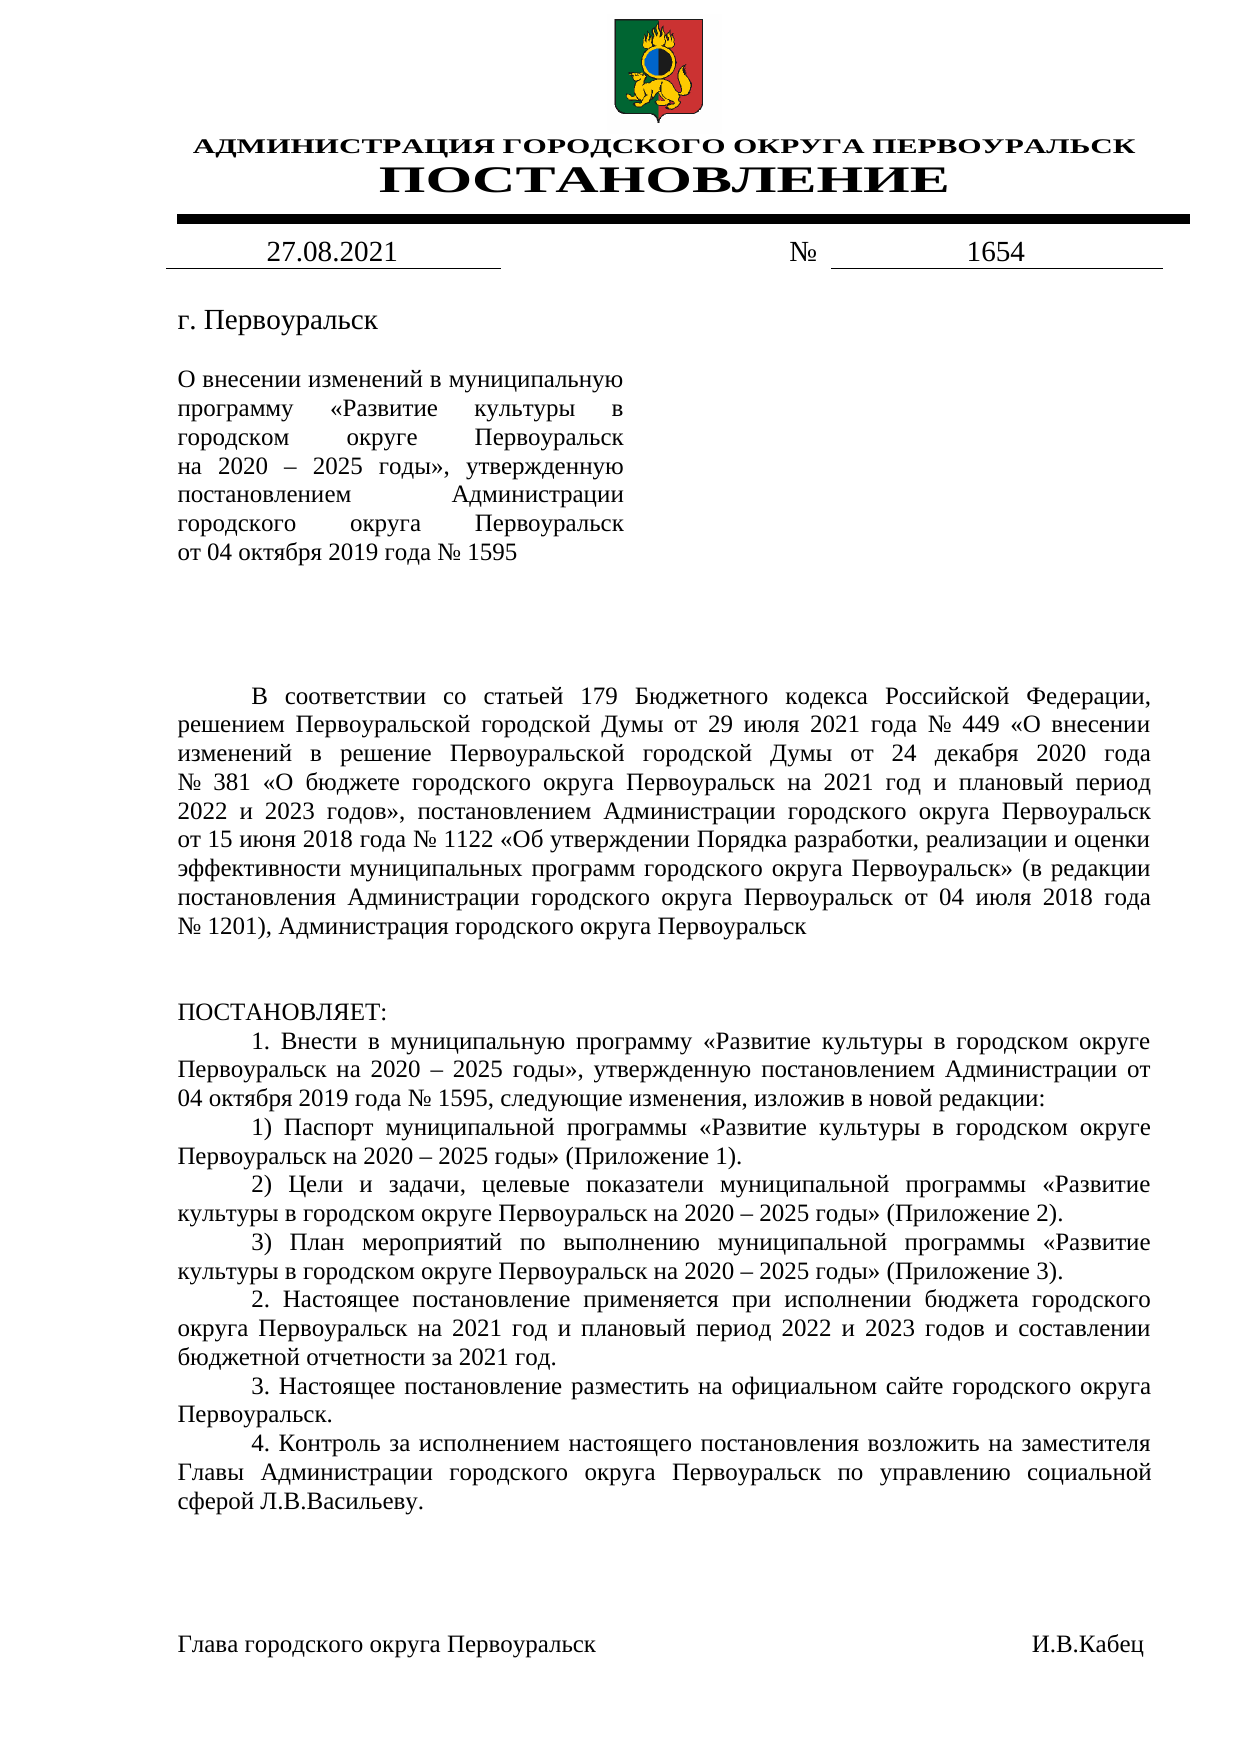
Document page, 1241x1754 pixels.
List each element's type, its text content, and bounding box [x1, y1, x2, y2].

text 1. Внести в муниципальную программу «Развитие культуры в городском округе Первоуральск на 2020 – 2025 годы», утвержденную постановлением Администрации от 04 октября 2019 года № 1595, следующие изменения, изложив в новой редакции: [177, 1026, 1152, 1112]
text 2. Настоящее постановление применяется при исполнении бюджета городского округа Первоуральск на 2021 год и плановый период 2022 и 2023 годов и составлении бюджетной отчетности за 2021 год. [177, 1284, 1152, 1371]
text В соответствии со статьей 179 Бюджетного кодекса Российской Федерации, решением Первоуральской городской Думы от 29 июля 2021 года № 449 «О внесении изменений в решение Первоуральской городской Думы от 24 декабря 2020 года № 381 «О бюджете городского округа Первоуральск на 2021 год и плановый период 2022 и 2023 годов», постановлением Администрации городского округа Первоуральск от 15 июня 2018 года № 1122 «Об утверждении Порядка разработки, реализации и оценки эффективности муниципальных программ городского округа Первоуральск» (в редакции постановления Администрации городского округа Первоуральск от 04 июля 2018 года № 1201), Администрация городского округа Первоуральск [177, 681, 1152, 939]
picture [606, 14, 723, 134]
text АДМИНИСТРАЦИЯ ГОРОДСКОГО ОКРУГА ПЕРВОУРАЛЬСК [177, 133, 1152, 158]
text ПОСТАНОВЛЯЕТ: [177, 997, 1152, 1026]
table_header И.В.Кабец [694, 1601, 1155, 1658]
text 4. Контроль за исполнением настоящего постановления возложить на заместителя Главы Администрации городского округа Первоуральск по управлению социальной сферой Л.В.Васильеву. [177, 1428, 1152, 1514]
text 3) План мероприятий по выполнению муниципальной программы «Развитие культуры в городском округе Первоуральск на 2020 – 2025 годы» (Приложение 3). [177, 1227, 1152, 1284]
text г. Первоуральск [177, 302, 1148, 336]
table_header О внесении изменений в муниципальную программу «Развитие культуры в городском округе Первоуральск на 2020 – 2025 годы», утвержденную постановлением Администрации городского округа Первоуральск от 04 октября 2019 года № 1595 [166, 365, 635, 566]
table_header № [501, 224, 831, 268]
text 1) Паспорт муниципальной программы «Развитие культуры в городском округе Первоуральск на 2020 – 2025 годы» (Приложение 1). [177, 1112, 1152, 1169]
text 2) Цели и задачи, целевые показатели муниципальной программы «Развитие культуры в городском округе Первоуральск на 2020 – 2025 годы» (Приложение 2). [177, 1169, 1152, 1227]
table_header Глава городского округа Первоуральск [166, 1601, 694, 1658]
text 3. Настоящее постановление разместить на официальном сайте городского округа Первоуральск. [177, 1371, 1152, 1428]
table_header 27.08.2021 [166, 223, 501, 268]
table_header 1654 [831, 224, 1163, 268]
text ПОСТАНОВЛЕНИЕ [177, 158, 1152, 201]
